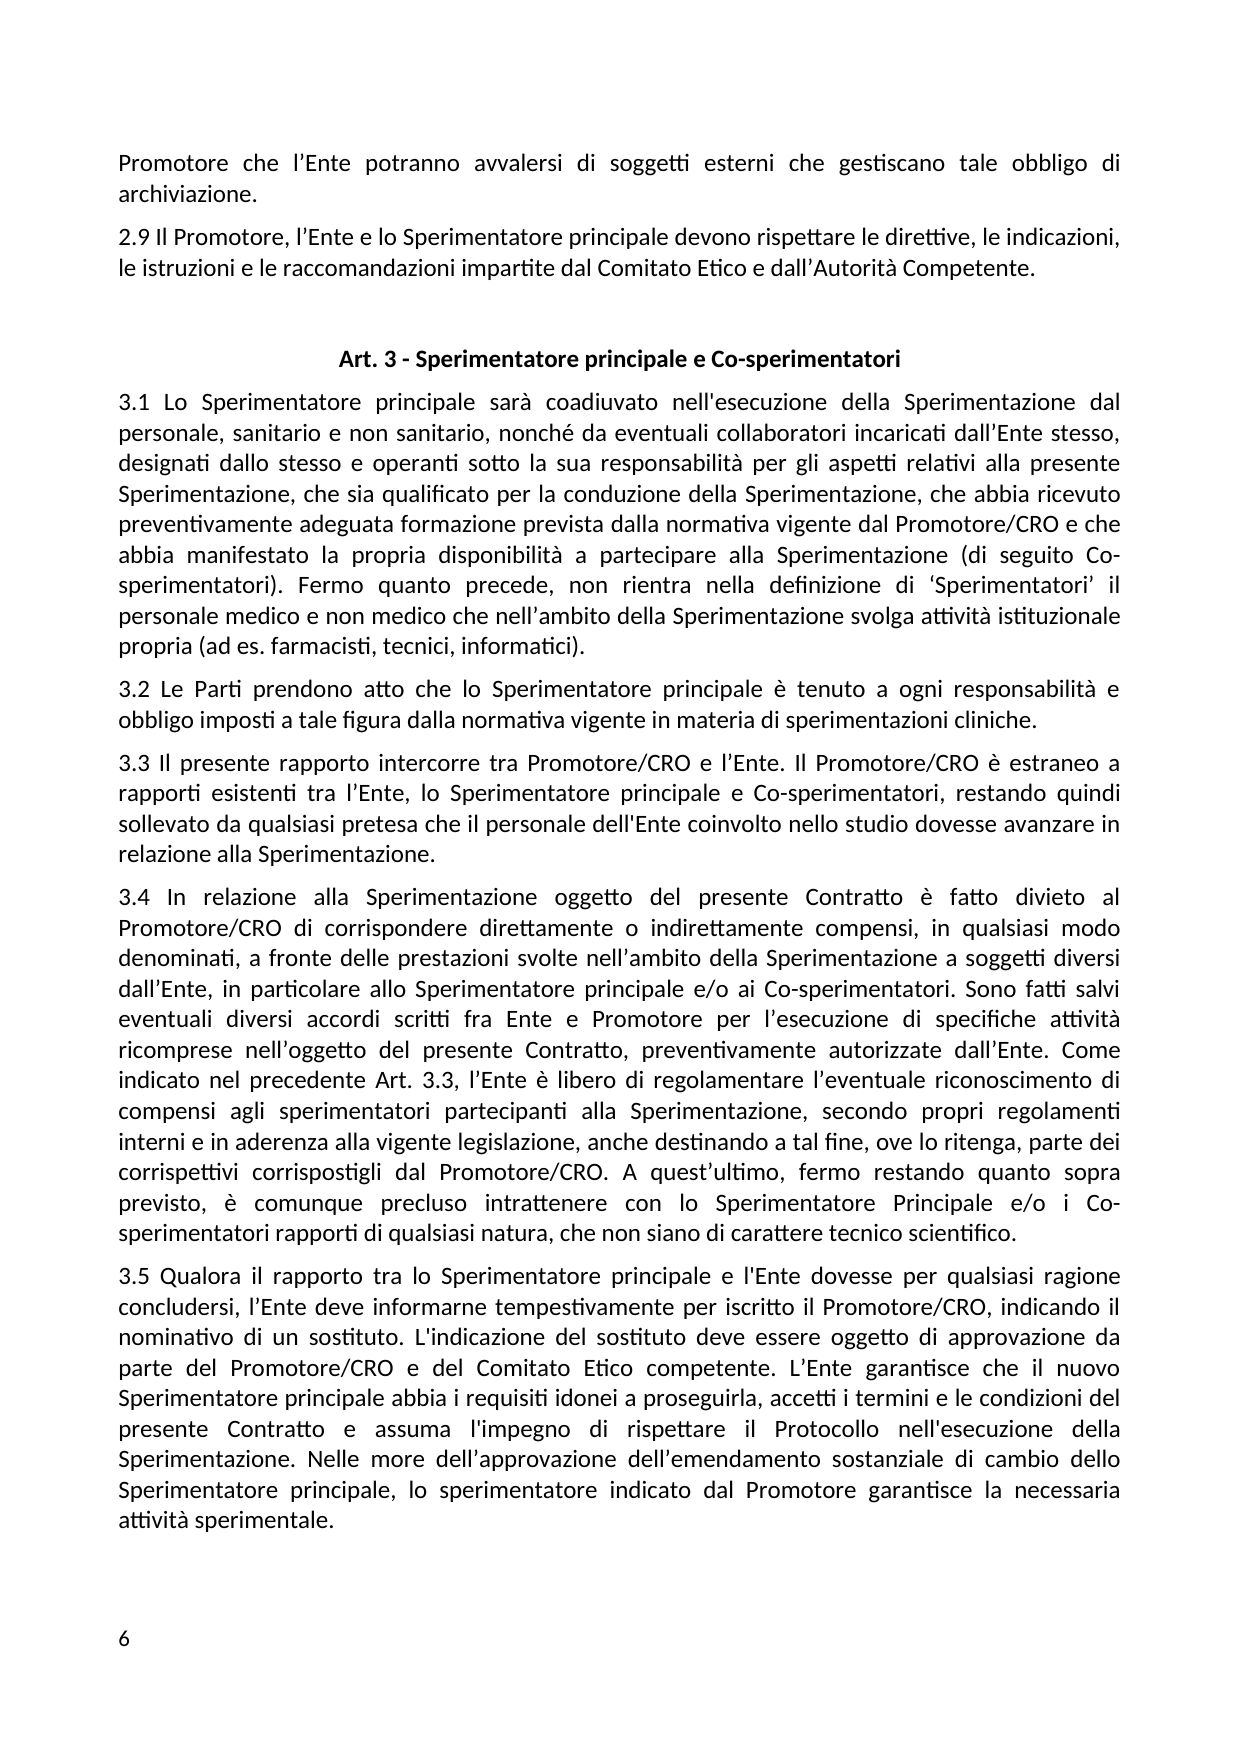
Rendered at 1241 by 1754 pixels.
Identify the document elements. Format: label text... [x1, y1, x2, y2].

text 3.3 Il presente rapporto intercorre tra Promotore/CRO e l’Ente. Il Promotore/CRO è estraneo a rapporti esistenti tra l’Ente, lo Sperimentatore principale e Co-sperimentatori, restando quindi sollevato da qualsiasi pretesa che il personale dell'Ente coinvolto nello studio dovesse avanzare in relazione alla Sperimentazione. [118, 747, 1122, 869]
text 2.9 Il Promotore, l’Ente e lo Sperimentatore principale devono rispettare le direttive, le indicazioni, le istruzioni e le raccomandazioni impartite dal Comitato Etico e dall’Autorità Competente. [118, 221, 1122, 282]
text 3.5 Qualora il rapporto tra lo Sperimentatore principale e l'Ente dovesse per qualsiasi ragione concludersi, l’Ente deve informarne tempestivamente per iscritto il Promotore/CRO, indicando il nominativo di un sostituto. L'indicazione del sostituto deve essere oggetto di approvazione da parte del Promotore/CRO e del Comitato Etico competente. L’Ente garantisce che il nuovo Sperimentatore principale abbia i requisiti idonei a proseguirla, accetti i termini e le condizioni del presente Contratto e assuma l'impegno di rispettare il Protocollo nell'esecuzione della Sperimentazione. Nelle more dell’approvazione dell’emendamento sostanziale di cambio dello Sperimentatore principale, lo sperimentatore indicato dal Promotore garantisce la necessaria attività sperimentale. [118, 1260, 1122, 1535]
text 3.2 Le Parti prendono atto che lo Sperimentatore principale è tenuto a ogni responsabilità e obbligo imposti a tale figura dalla normativa vigente in materia di sperimentazioni cliniche. [118, 673, 1122, 734]
text 3.1 Lo Sperimentatore principale sarà coadiuvato nell'esecuzione della Sperimentazione dal personale, sanitario e non sanitario, nonché da eventuali collaboratori incaricati dall’Ente stesso, designati dallo stesso e operanti sotto la sua responsabilità per gli aspetti relativi alla presente Sperimentazione, che sia qualificato per la conduzione della Sperimentazione, che abbia ricevuto preventivamente adeguata formazione prevista dalla normativa vigente dal Promotore/CRO e che abbia manifestato la propria disponibilità a partecipare alla Sperimentazione (di seguito Co-sperimentatori). Fermo quanto precede, non rientra nella definizione di ‘Sperimentatori’ il personale medico e non medico che nell’ambito della Sperimentazione svolga attività istituzionale propria (ad es. farmacisti, tecnici, informatici). [118, 386, 1122, 661]
text 3.4 In relazione alla Sperimentazione oggetto del presente Contratto è fatto divieto al Promotore/CRO di corrispondere direttamente o indirettamente compensi, in qualsiasi modo denominati, a fronte delle prestazioni svolte nell’ambito della Sperimentazione a soggetti diversi dall’Ente, in particolare allo Sperimentatore principale e/o ai Co-sperimentatori. Sono fatti salvi eventuali diversi accordi scritti fra Ente e Promotore per l’esecuzione di specifiche attività ricomprese nell’oggetto del presente Contratto, preventivamente autorizzate dall’Ente. Come indicato nel precedente Art. 3.3, l’Ente è libero di regolamentare l’eventuale riconoscimento di compensi agli sperimentatori partecipanti alla Sperimentazione, secondo propri regolamenti interni e in aderenza alla vigente legislazione, anche destinando a tal fine, ove lo ritenga, parte dei corrispettivi corrispostigli dal Promotore/CRO. A quest’ultimo, fermo restando quanto sopra previsto, è comunque precluso intrattenere con lo Sperimentatore Principale e/o i Co-sperimentatori rapporti di qualsiasi natura, che non siano di carattere tecnico scientifico. [118, 882, 1122, 1248]
text Art. 3 - Sperimentatore principale e Co-sperimentatori [118, 343, 1122, 374]
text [118, 148, 1122, 209]
